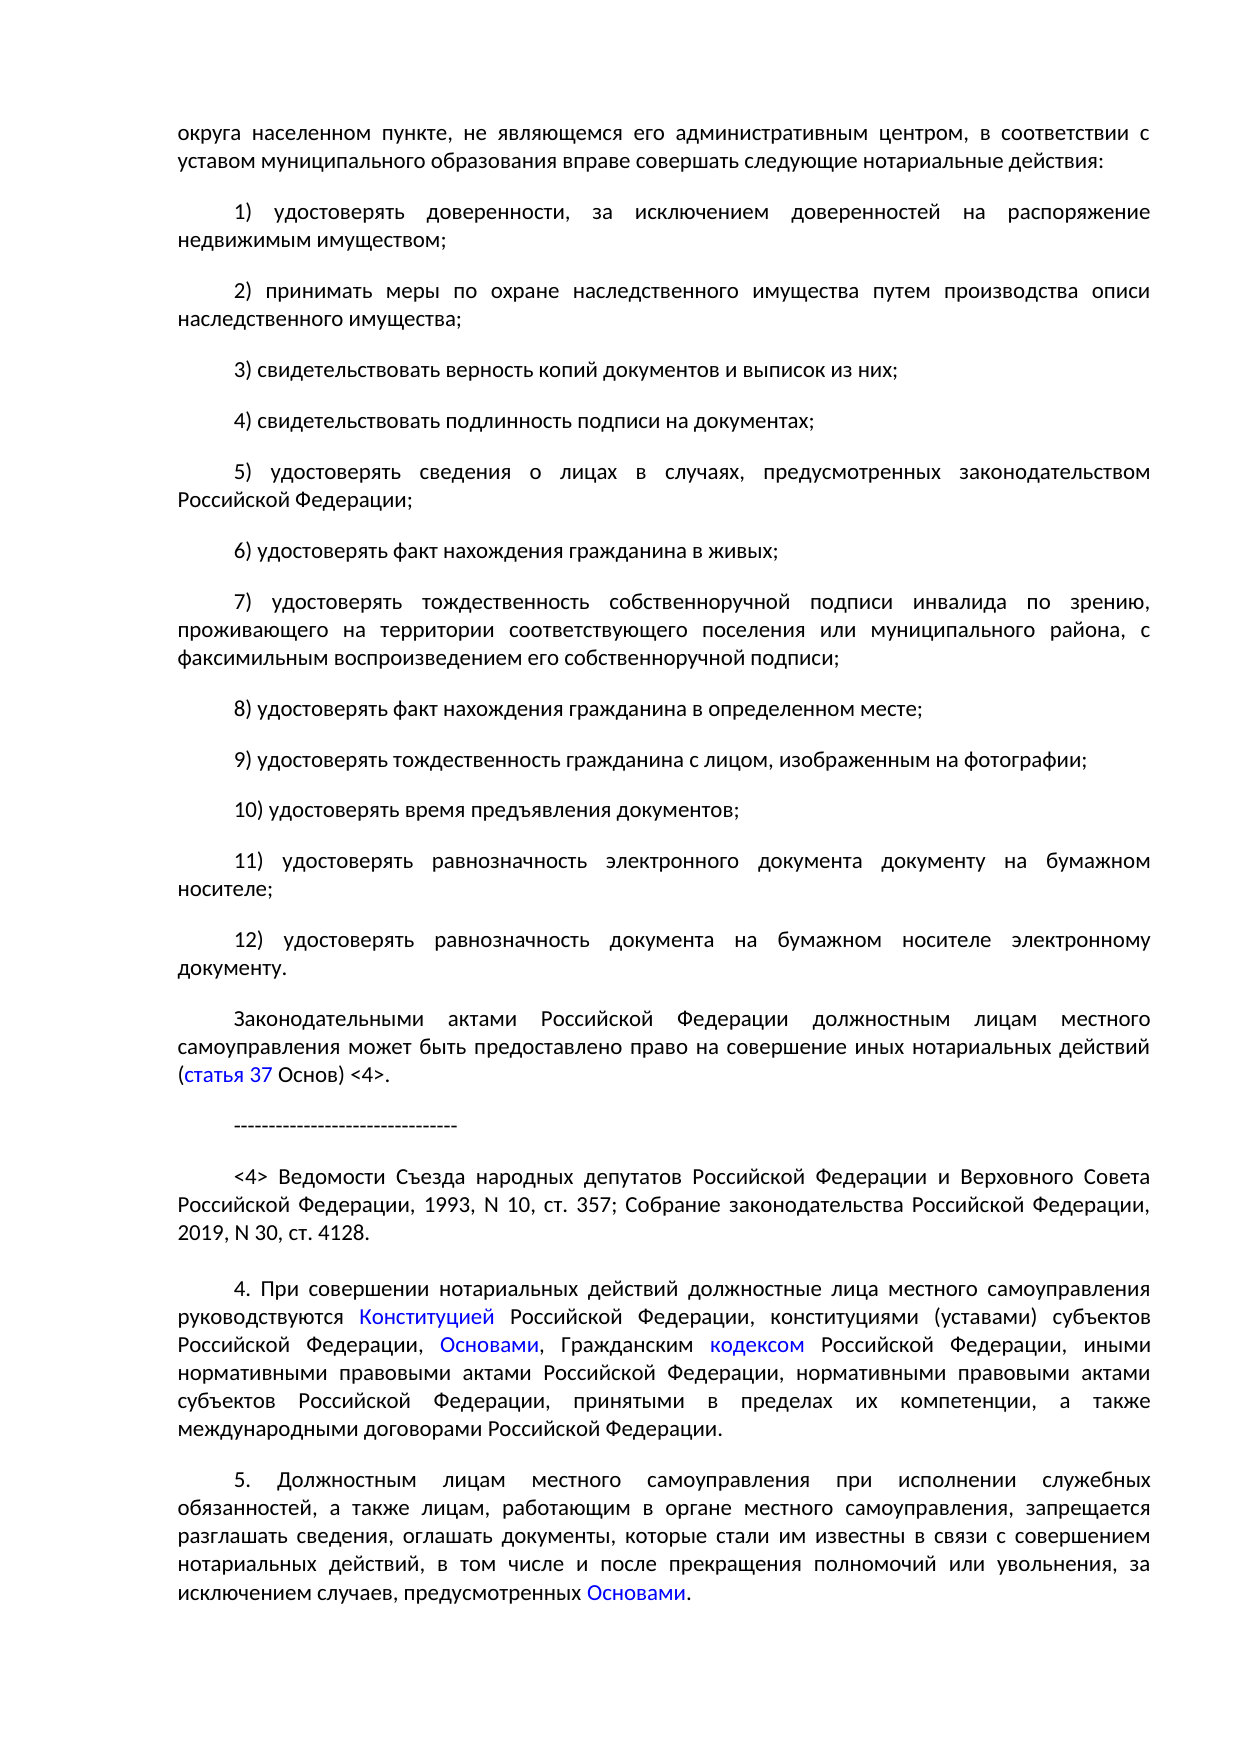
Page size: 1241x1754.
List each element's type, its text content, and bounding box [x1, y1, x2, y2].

text 4. При совершении нотариальных действий должностные лица местного самоуправления руководствуются Конституцией Российской Федерации, конституциями (уставами) субъектов Российской Федерации, Основами, Гражданским кодексом Российской Федерации, иными нормативными правовыми актами Российской Федерации, нормативными правовыми актами субъектов Российской Федерации, принятыми в пределах их компетенции, а также международными договорами Российской Федерации. [177, 1274, 1152, 1443]
text 9) удостоверять тождественность гражданина с лицом, изображенным на фотографии; [177, 745, 1152, 773]
text 2) принимать меры по охране наследственного имущества путем производства описи наследственного имущества; [177, 276, 1152, 332]
text 11) удостоверять равнозначность электронного документа документу на бумажном носителе; [177, 847, 1152, 903]
text 3) свидетельствовать верность копий документов и выписок из них; [177, 355, 1152, 383]
text 6) удостоверять факт нахождения гражданина в живых; [177, 536, 1152, 564]
text 5. Должностным лицам местного самоуправления при исполнении служебных обязанностей, а также лицам, работающим в органе местного самоуправления, запрещается разглашать сведения, оглашать документы, которые стали им известны в связи с совершением нотариальных действий, в том числе и после прекращения полномочий или увольнения, за исключением случаев, предусмотренных Основами. [177, 1466, 1152, 1606]
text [177, 118, 1152, 174]
text Законодательными актами Российской Федерации должностным лицам местного самоуправления может быть предоставлено право на совершение иных нотариальных действий (статья 37 Основ) <4>. [177, 1004, 1152, 1088]
text 12) удостоверять равнозначность документа на бумажном носителе электронному документу. [177, 926, 1152, 982]
text 4) свидетельствовать подлинность подписи на документах; [177, 406, 1152, 434]
text 8) удостоверять факт нахождения гражданина в определенном месте; [177, 694, 1152, 722]
text <4> Ведомости Съезда народных депутатов Российской Федерации и Верховного Совета Российской Федерации, 1993, N 10, ст. 357; Собрание законодательства Российской Федерации, 2019, N 30, ст. 4128. [177, 1162, 1152, 1246]
text -------------------------------- [177, 1111, 1152, 1139]
text 1) удостоверять доверенности, за исключением доверенностей на распоряжение недвижимым имуществом; [177, 197, 1152, 253]
text 5) удостоверять сведения о лицах в случаях, предусмотренных законодательством Российской Федерации; [177, 457, 1152, 513]
text 10) удостоверять время предъявления документов; [177, 796, 1152, 824]
text 7) удостоверять тождественность собственноручной подписи инвалида по зрению, проживающего на территории соответствующего поселения или муниципального района, с факсимильным воспроизведением его собственноручной подписи; [177, 587, 1152, 671]
